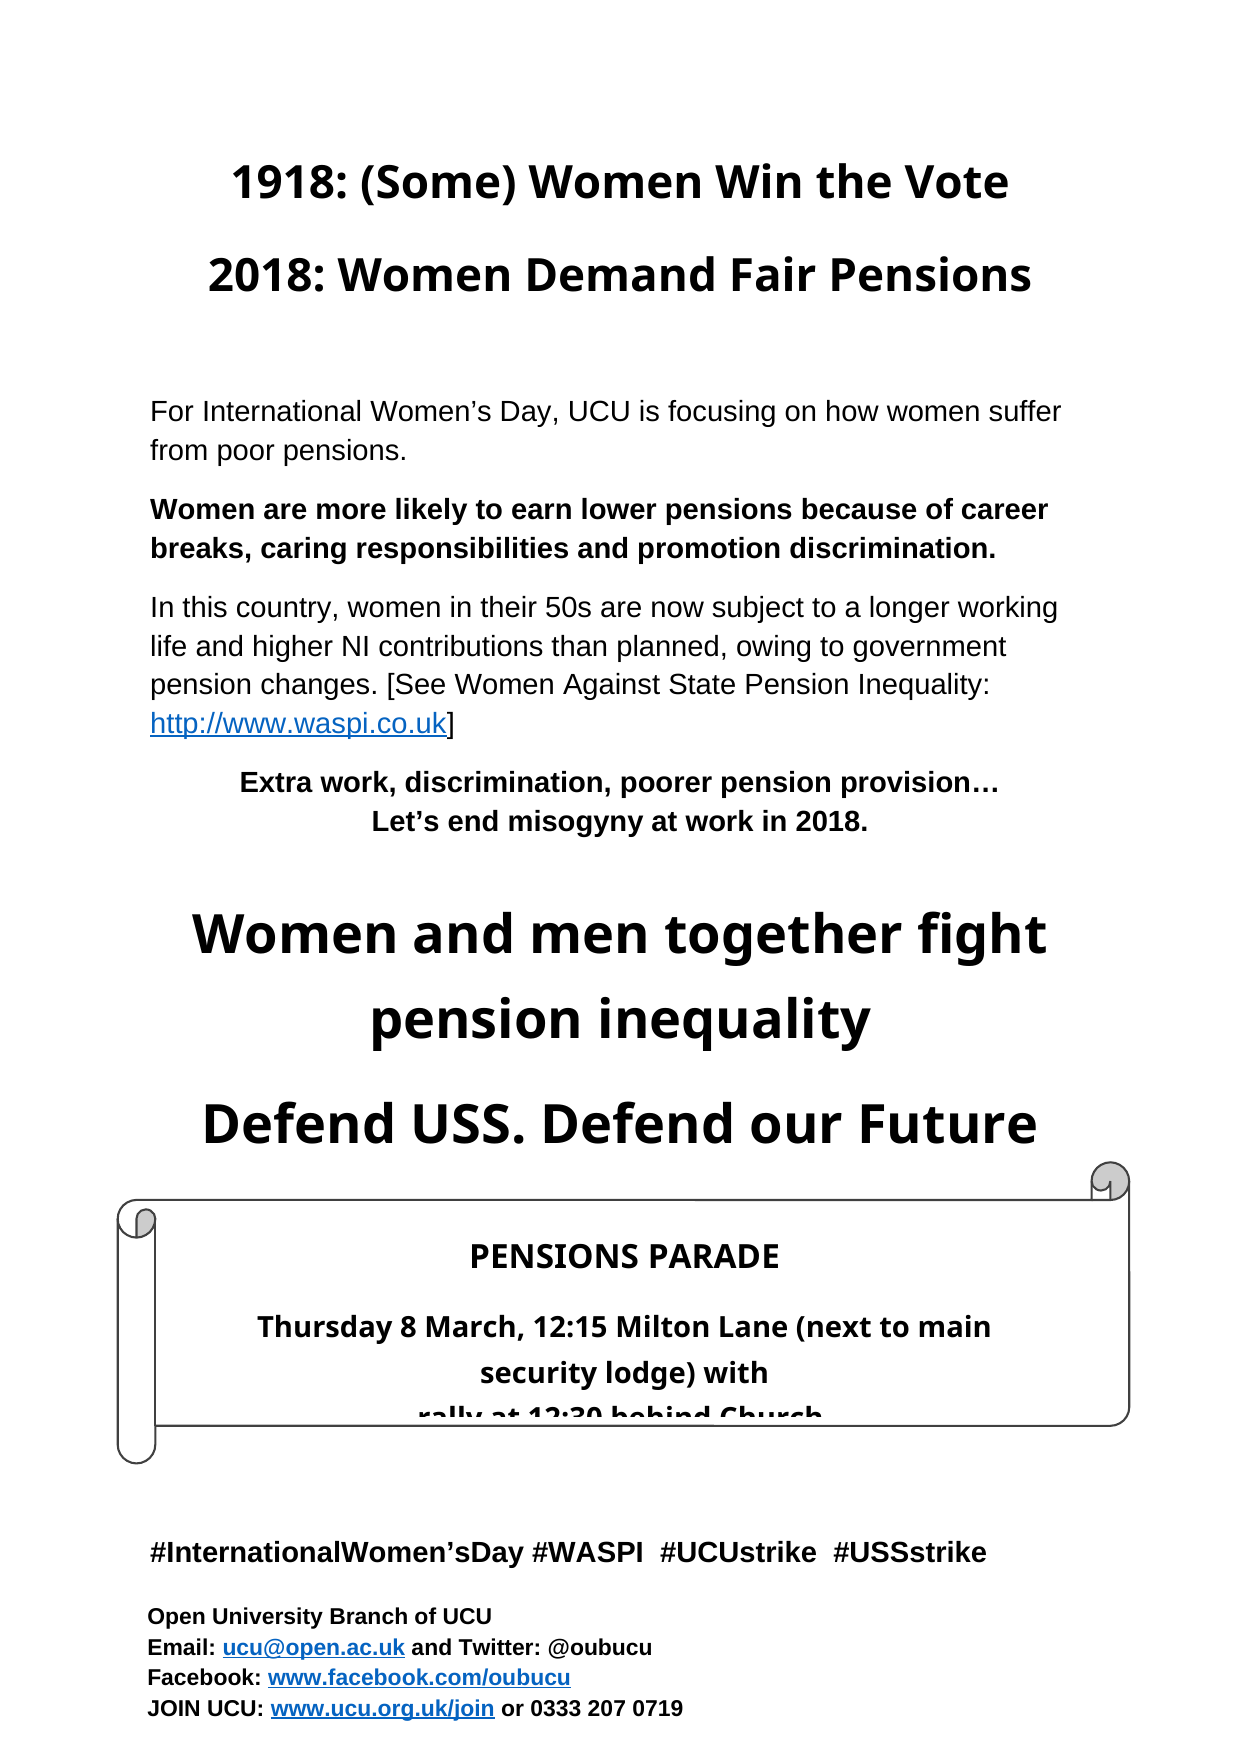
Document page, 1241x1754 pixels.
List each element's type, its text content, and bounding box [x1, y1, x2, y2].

text For International Women’s Day, UCU is focusing on how women suffer from poor pensions. [150, 394, 1090, 466]
text 1918: (Some) Women Win the Vote [150, 150, 1090, 212]
text Let’s end misogyny at work in 2018. [150, 804, 1090, 837]
text Extra work, discrimination, poorer pension provision… [150, 765, 1090, 799]
text Women are more likely to earn lower pensions because of career breaks, caring responsibilities and promotion discrimination. [150, 492, 1090, 564]
text Defend USS. Defend our Future [150, 1086, 1090, 1159]
text Women and men together fight pension inequality [150, 895, 1090, 1054]
text In this country, women in their 50s are now subject to a longer working life and higher NI contributions than planned, owing to government pension changes. [See Women Against State Pension Inequality: http://www.waspi.co.uk] [150, 590, 1090, 739]
text #InternationalWomen’sDay #WASPI #UCUstrike #USSstrike [150, 1535, 1090, 1569]
text 2018: Women Demand Fair Pensions [150, 242, 1090, 305]
